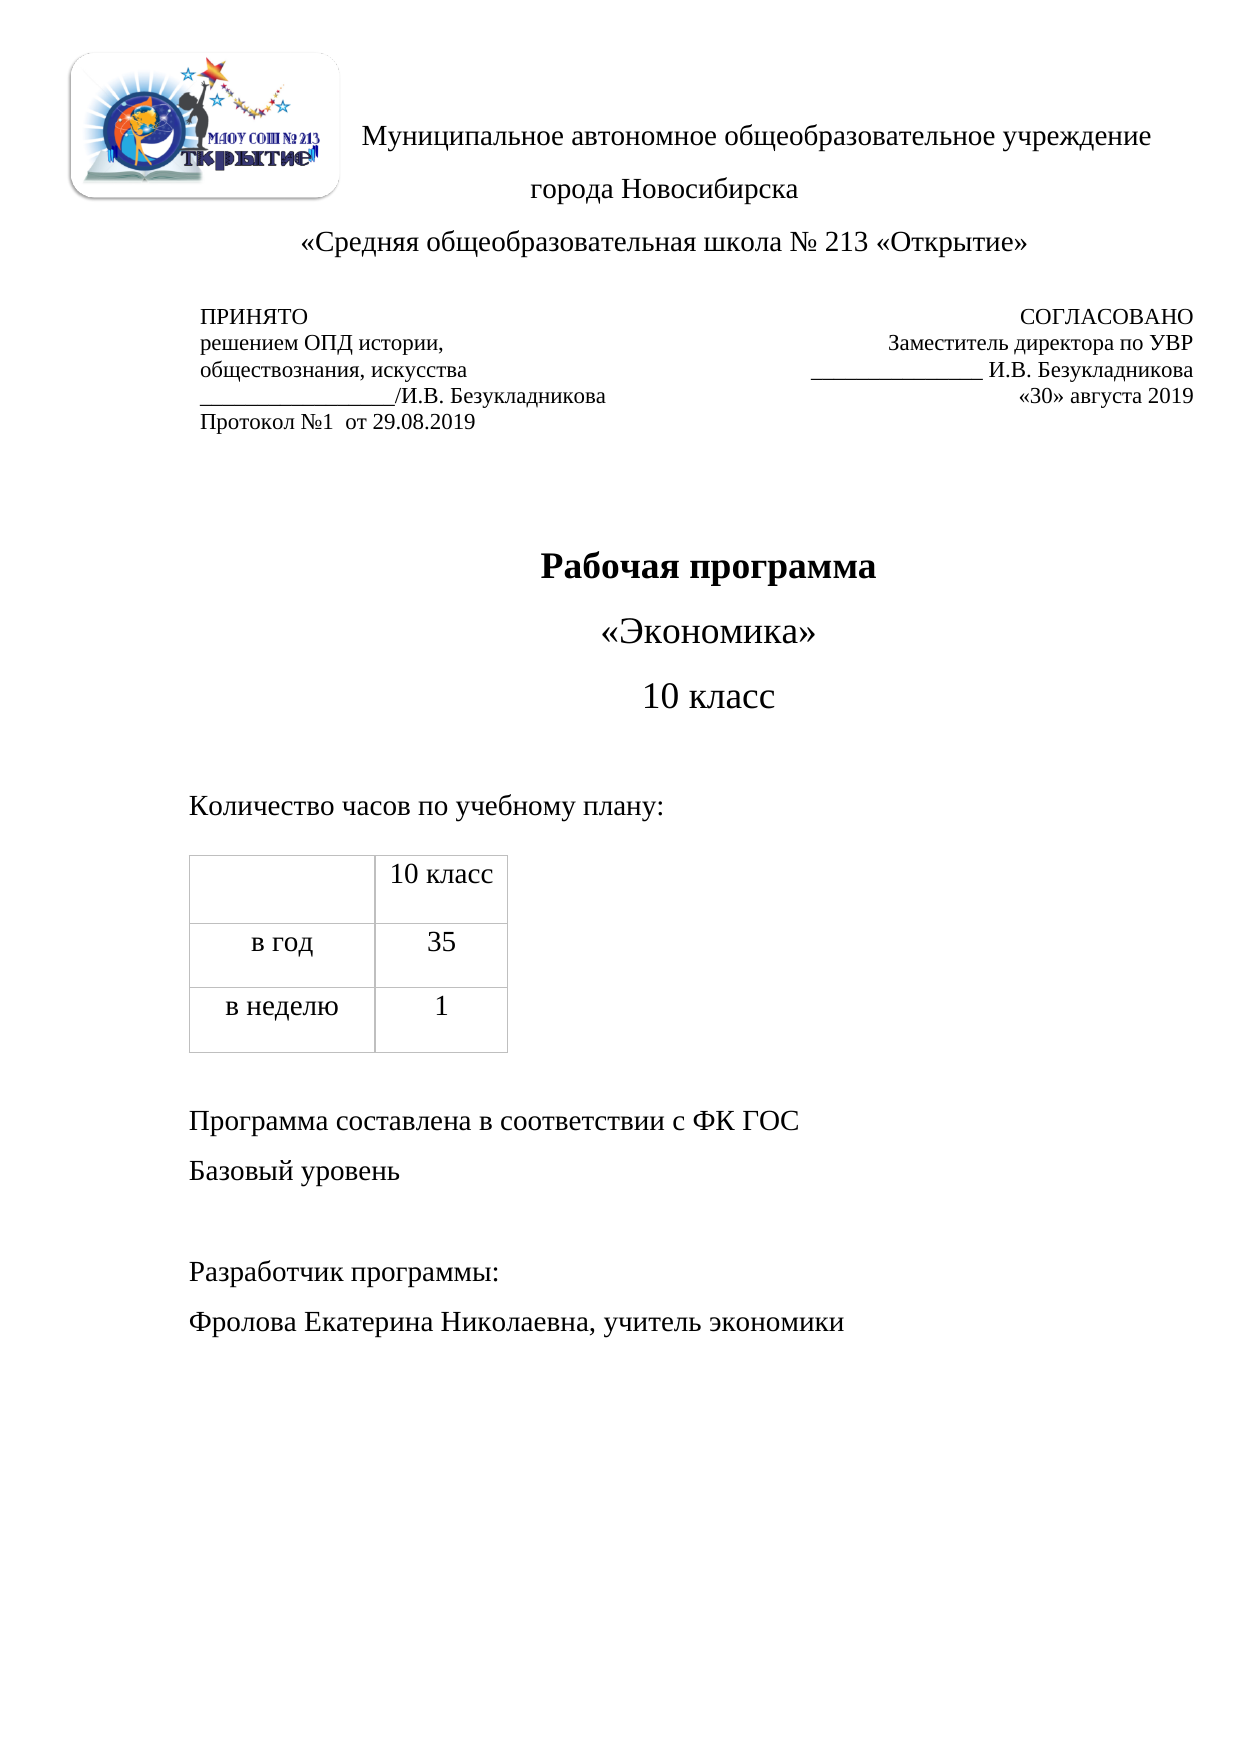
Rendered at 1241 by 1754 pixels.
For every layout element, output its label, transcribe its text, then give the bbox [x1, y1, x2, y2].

text Муниципальное автономное общеобразовательное учреждение [343, 118, 1152, 152]
picture [64, 49, 343, 204]
text города Новосибирска [343, 171, 1152, 204]
table_header [177, 303, 1171, 435]
table_header [1171, 303, 1193, 435]
text «Средняя общеобразовательная школа № 213 «Открытие» [177, 224, 1152, 257]
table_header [183, 488, 1234, 1618]
